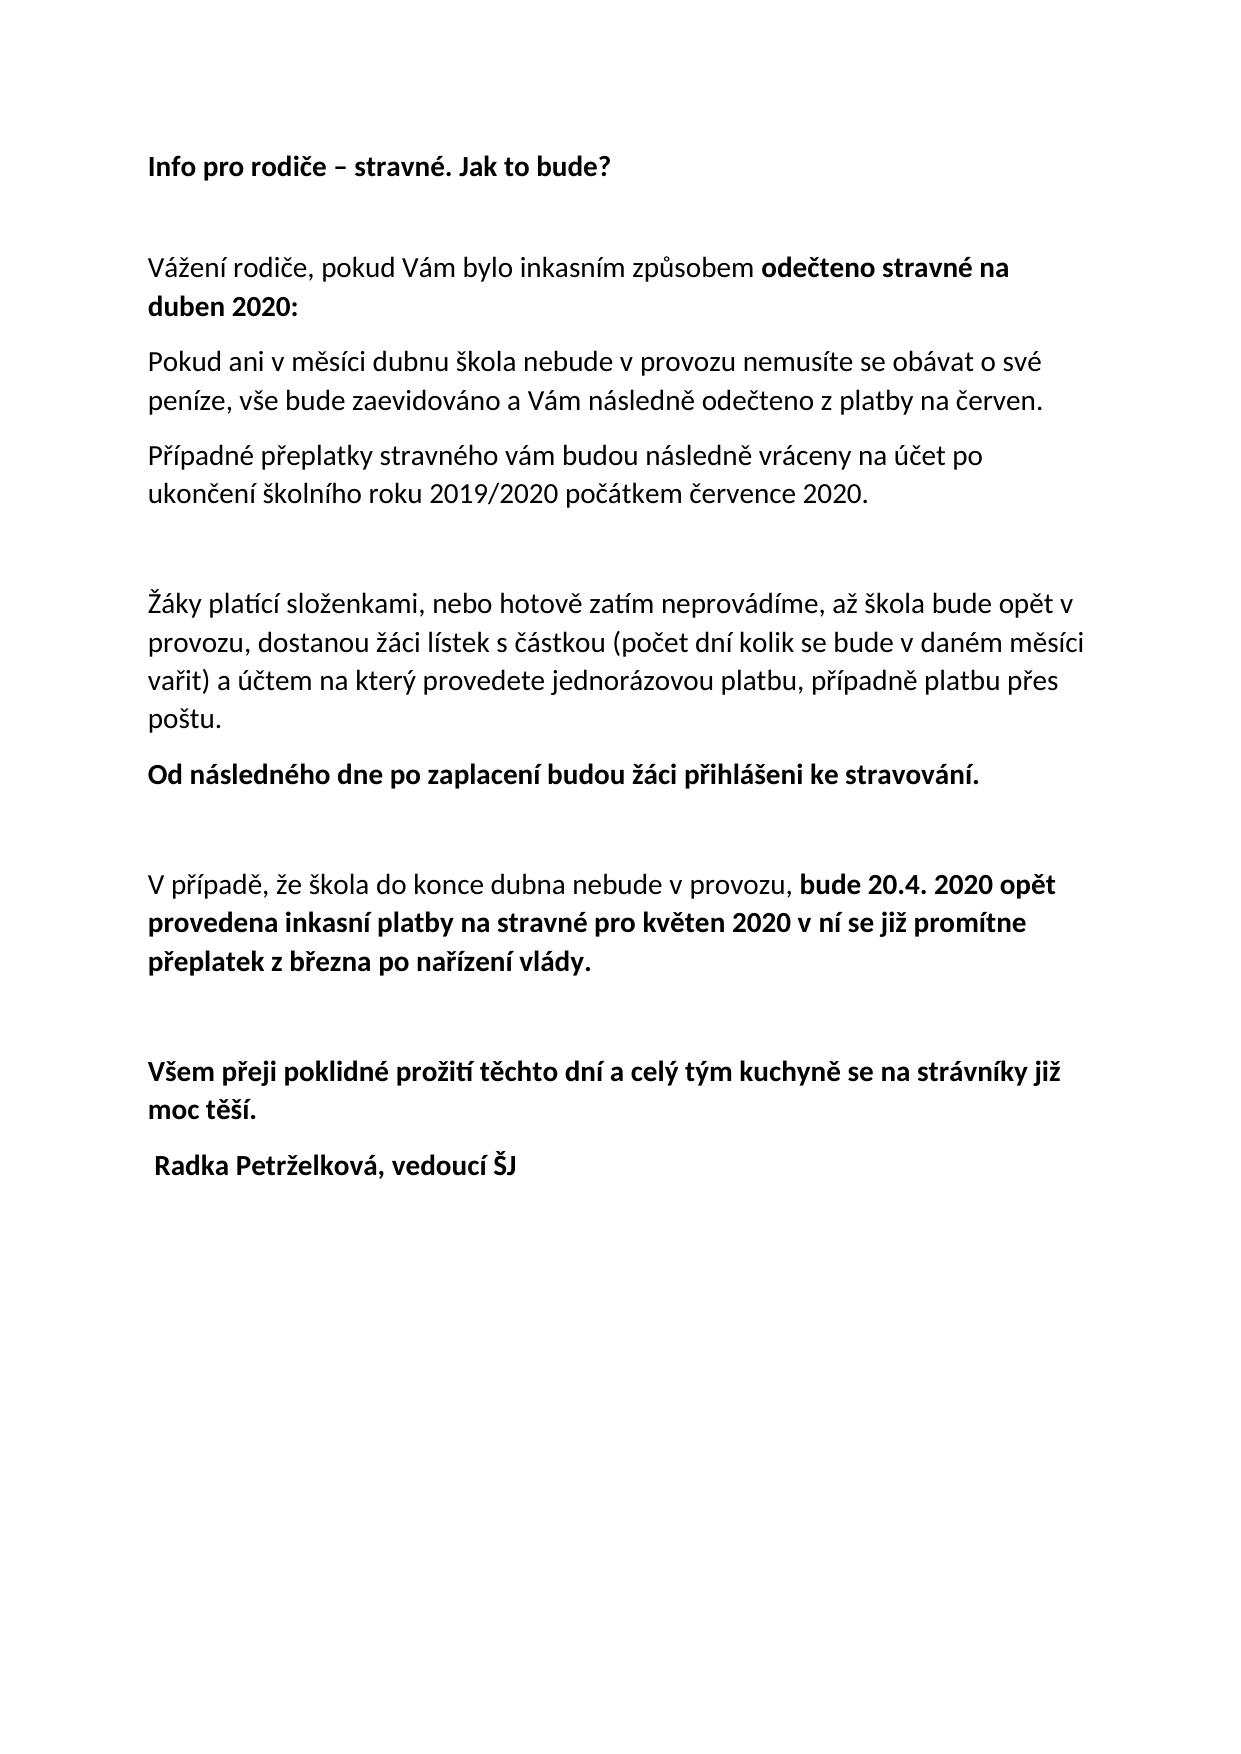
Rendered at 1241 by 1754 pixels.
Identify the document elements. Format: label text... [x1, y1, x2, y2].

text Pokud ani v měsíci dubnu škola nebude v provozu nemusíte se obávat o své peníze, vše bude zaevidováno a Vám následně odečteno z platby na červen. [148, 343, 1093, 417]
text Od následného dne po zaplacení budou žáci přihlášeni ke stravování. [148, 756, 1093, 791]
text Případné přeplatky stravného vám budou následně vráceny na účet po ukončení školního roku 2019/2020 počátkem července 2020. [148, 437, 1093, 511]
text Všem přeji poklidné prožití těchto dní a celý tým kuchyně se na strávníky již moc těší. [148, 1053, 1093, 1127]
text Žáky platící složenkami, nebo hotově zatím neprovádíme, až škola bude opět v provozu, dostanou žáci lístek s částkou (počet dní kolik se bude v daném měsíci vařit) a účtem na který provedete jednorázovou platbu, případně platbu přes poštu. [148, 585, 1093, 736]
text V případě, že škola do konce dubna nebude v provozu, bude 20.4. 2020 opět provedena inkasní platby na stravné pro květen 2020 v ní se již promítne přeplatek z března po nařízení vlády. [148, 866, 1093, 978]
text Radka Petrželková, vedoucí ŠJ [148, 1147, 1093, 1182]
text Info pro rodiče – stravné. Jak to bude? [148, 148, 1093, 183]
text Vážení rodiče, pokud Vám bylo inkasním způsobem odečteno stravné na duben 2020: [148, 249, 1093, 324]
